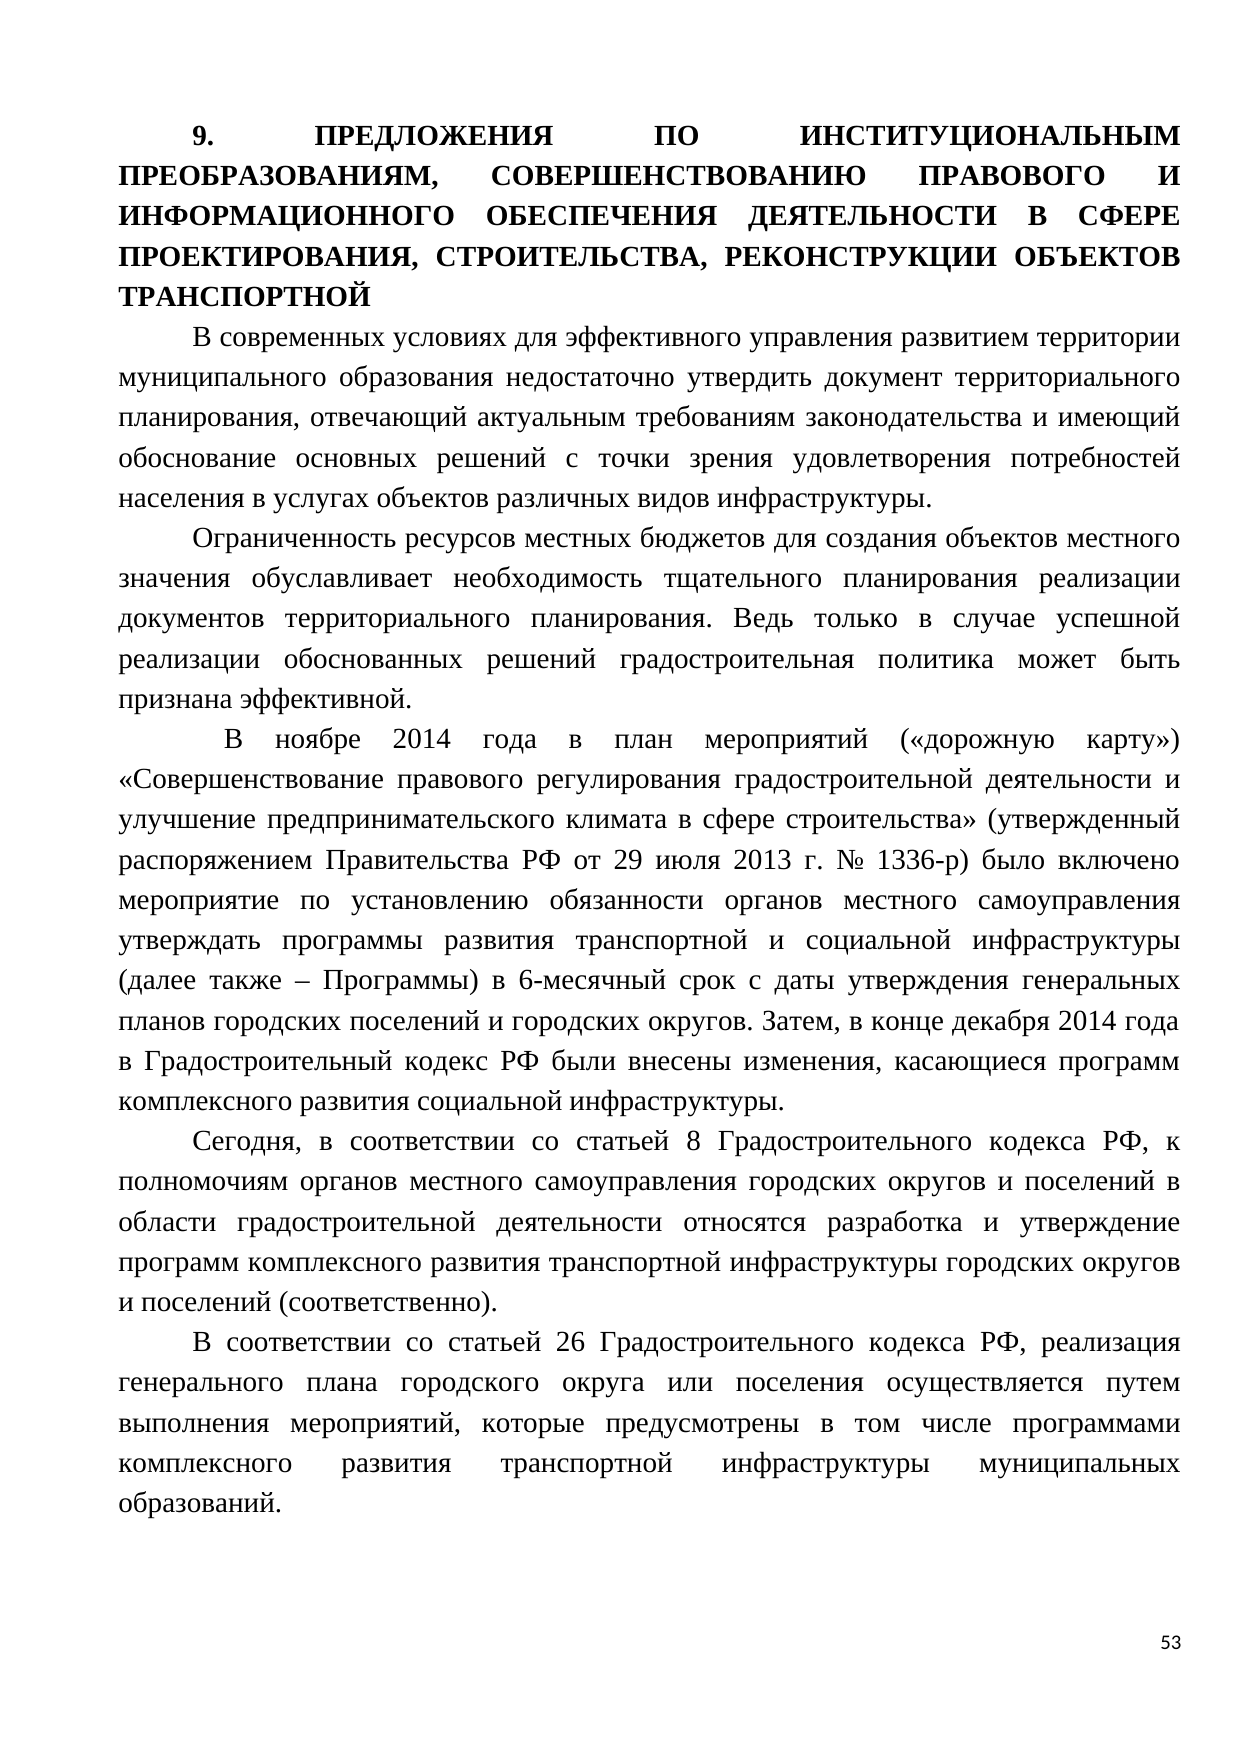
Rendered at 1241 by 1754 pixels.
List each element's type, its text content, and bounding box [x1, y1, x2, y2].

text 9. ПРЕДЛОЖЕНИЯ ПО ИНСТИТУЦИОНАЛЬНЫМ ПРЕОБРАЗОВАНИЯМ, СОВЕРШЕНСТВОВАНИЮ ПРАВОВОГО И ИНФОРМАЦИОННОГО ОБЕСПЕЧЕНИЯ ДЕЯТЕЛЬНОСТИ В СФЕРЕ ПРОЕКТИРОВАНИЯ, СТРОИТЕЛЬСТВА, РЕКОНСТРУКЦИИ ОБЪЕКТОВ ТРАНСПОРТНОЙ [118, 118, 1181, 312]
text Ограниченность ресурсов местных бюджетов для создания объектов местного значения обуславливает необходимость тщательного планирования реализации документов территориального планирования. Ведь только в случае успешной реализации обоснованных решений градостроительная политика может быть признана эффективной. [118, 520, 1181, 714]
text В соответствии со статьей 26 Градостроительного кодекса РФ, реализация генерального плана городского округа или поселения осуществляется путем выполнения мероприятий, которые предусмотрены в том числе программами комплексного развития транспортной инфраструктуры муниципальных образований. [118, 1324, 1181, 1519]
text Сегодня, в соответствии со статьей 8 Градостроительного кодекса РФ, к полномочиям органов местного самоуправления городских округов и поселений в области градостроительной деятельности относятся разработка и утверждение программ комплексного развития транспортной инфраструктуры городских округов и поселений (соответственно). [118, 1123, 1181, 1318]
text В ноябре 2014 года в план мероприятий («дорожную карту») «Совершенствование правового регулирования градостроительной деятельности и улучшение предпринимательского климата в сфере строительства» (утвержденный распоряжением Правительства РФ от 29 июля 2013 г. № 1336-р) было включено мероприятие по установлению обязанности органов местного самоуправления утверждать программы развития транспортной и социальной инфраструктуры (далее также – Программы) в 6-месячный срок с даты утверждения генеральных планов городских поселений и городских округов. Затем, в конце декабря 2014 года в Градостроительный кодекс РФ были внесены изменения, касающиеся программ комплексного развития социальной инфраструктуры. [118, 721, 1181, 1117]
text В современных условиях для эффективного управления развитием территории муниципального образования недостаточно утвердить документ территориального планирования, отвечающий актуальным требованиям законодательства и имеющий обоснование основных решений с точки зрения удовлетворения потребностей населения в услугах объектов различных видов инфраструктуры. [118, 319, 1181, 513]
